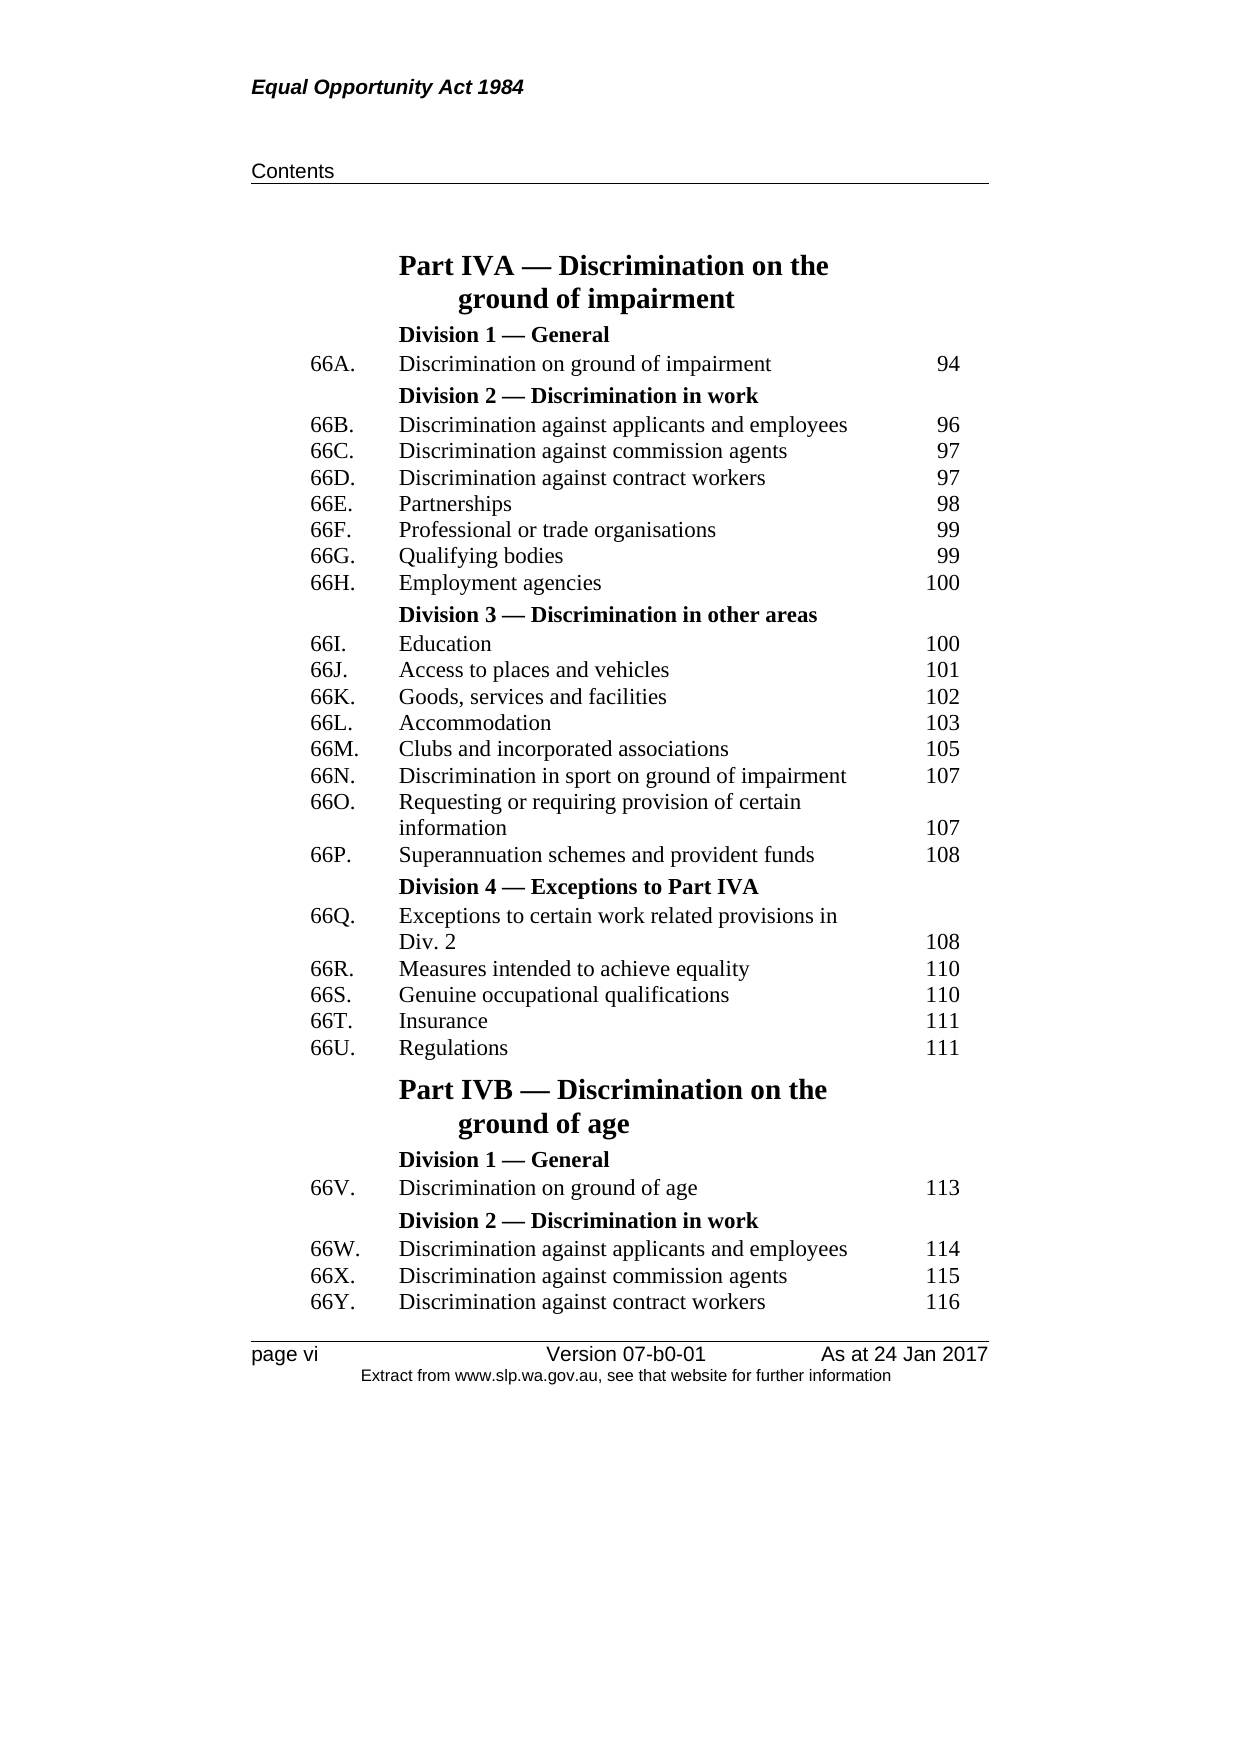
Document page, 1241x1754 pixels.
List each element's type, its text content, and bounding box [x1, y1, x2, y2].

text 66T. Insurance 111 [310, 1007, 871, 1034]
text 66C. Discrimination against commission agents 97 [310, 437, 871, 463]
text 66X. Discrimination against commission agents 115 [310, 1262, 871, 1288]
text Division 1 — General [399, 1146, 871, 1172]
text 66B. Discrimination against applicants and employees 96 [310, 411, 871, 437]
text Part IVA — Discrimination on the ground of impairment [399, 248, 871, 315]
text 66Y. Discrimination against contract workers 116 [310, 1288, 871, 1314]
text 66I. Education 100 [310, 630, 871, 656]
text 66F. Professional or trade organisations 99 [310, 516, 871, 543]
text Division 3 — Discrimination in other areas [399, 602, 871, 628]
text 66N. Discrimination in sport on ground of impairment 107 [310, 762, 871, 788]
text Division 2 — Discrimination in work [399, 382, 871, 409]
text 66Q. Exceptions to certain work related provisions in Div. 2 108 [310, 902, 871, 954]
text Division 4 — Exceptions to Part IVA [399, 873, 871, 900]
text 66L. Accommodation 103 [310, 709, 871, 735]
text 66D. Discrimination against contract workers 97 [310, 463, 871, 490]
text 66O. Requesting or requiring provision of certain information 107 [310, 788, 871, 841]
text Part IVB — Discrimination on the ground of age [399, 1072, 871, 1139]
text 66G. Qualifying bodies 99 [310, 543, 871, 569]
text 66U. Regulations 111 [310, 1034, 871, 1060]
text 66P. Superannuation schemes and provident funds 108 [310, 841, 871, 867]
text 66A. Discrimination on ground of impairment 94 [310, 350, 871, 376]
text 66E. Partnerships 98 [310, 490, 871, 516]
text 66W. Discrimination against applicants and employees 114 [310, 1235, 871, 1262]
text 66H. Employment agencies 100 [310, 569, 871, 595]
text Division 1 — General [399, 321, 871, 348]
text 66J. Access to places and vehicles 101 [310, 656, 871, 683]
text 66V. Discrimination on ground of age 113 [310, 1174, 871, 1201]
text 66M. Clubs and incorporated associations 105 [310, 735, 871, 762]
text 66K. Goods, services and facilities 102 [310, 683, 871, 709]
text 66S. Genuine occupational qualifications 110 [310, 981, 871, 1007]
text 66R. Measures intended to achieve equality 110 [310, 954, 871, 981]
text Division 2 — Discrimination in work [399, 1207, 871, 1233]
